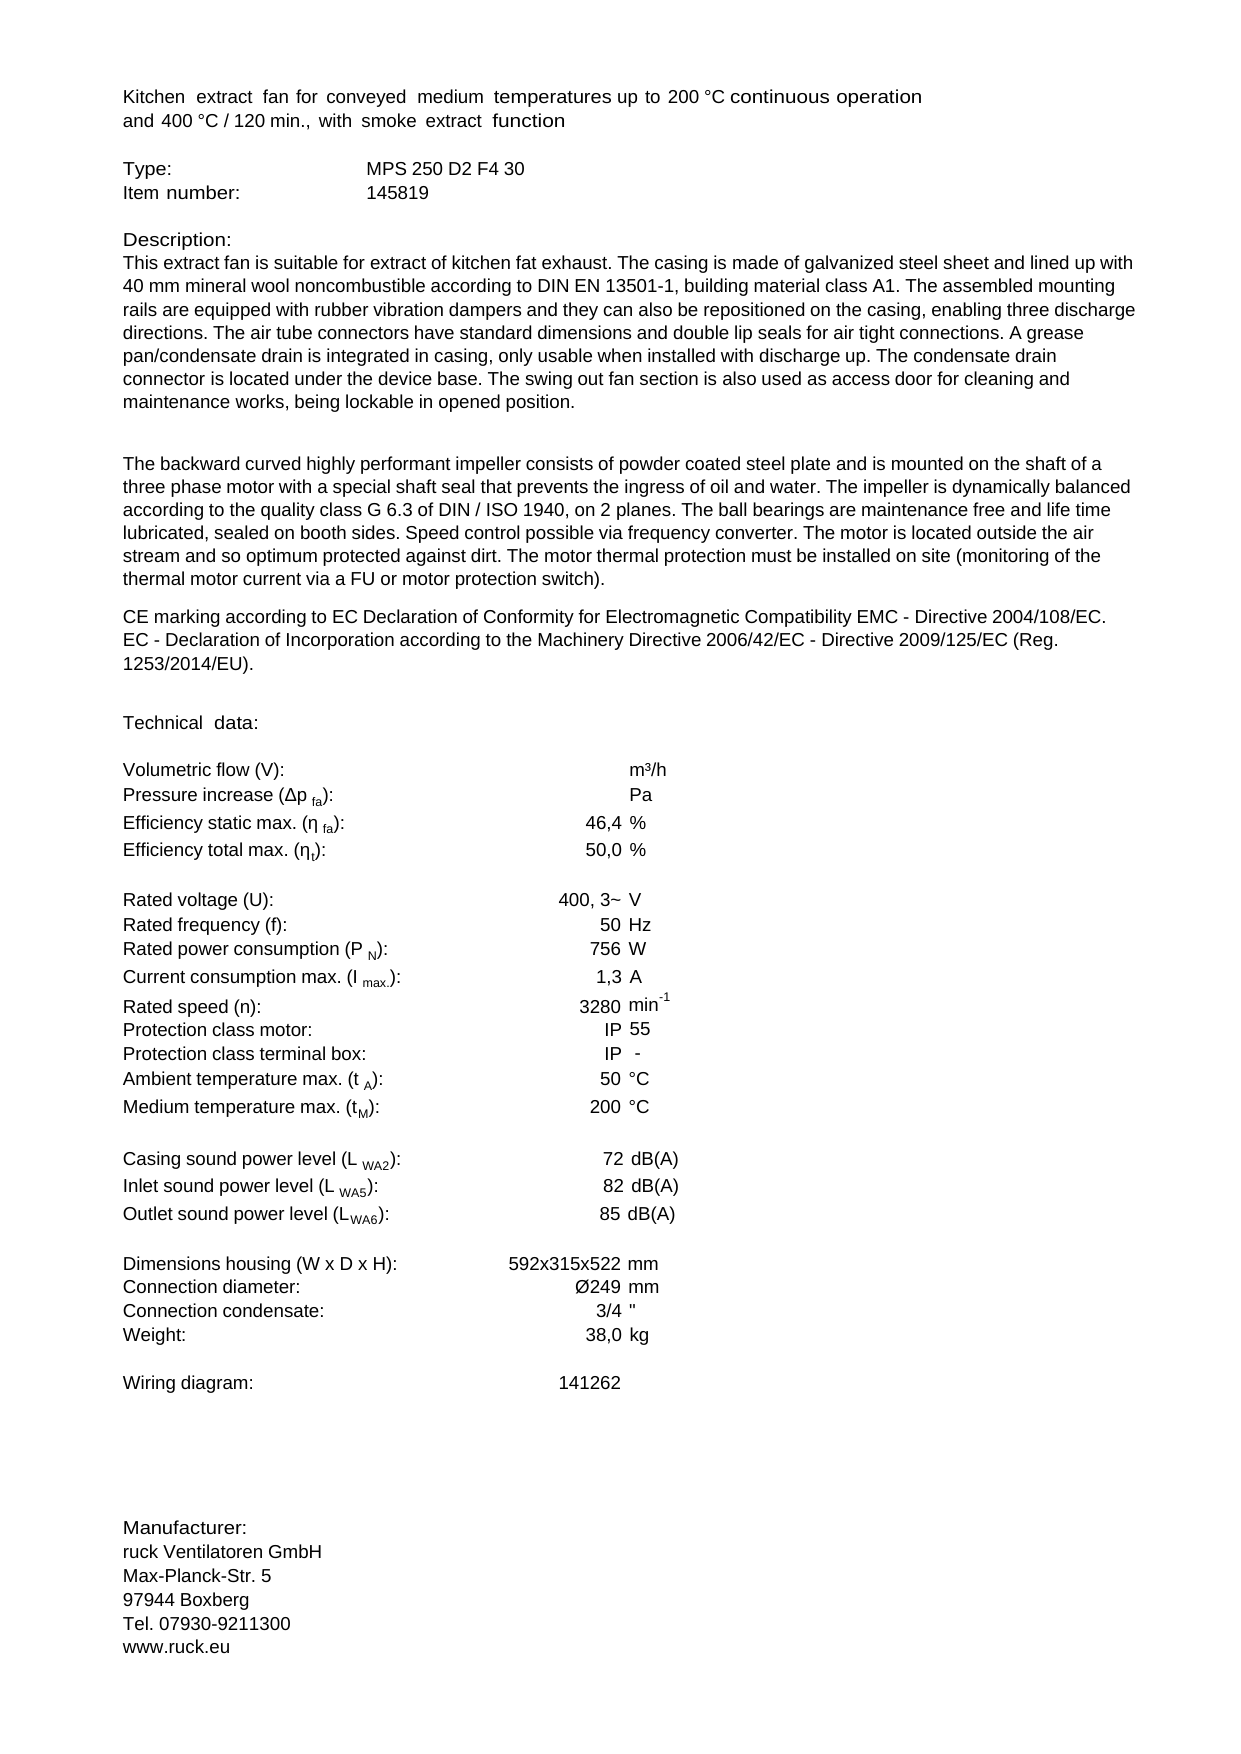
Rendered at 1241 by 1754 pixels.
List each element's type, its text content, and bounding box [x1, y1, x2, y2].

text Dimensions housing (W x D x H): 592x315x522 mm Connection diameter: Ø249 mm Connection condensate: 3/4 " Weight: 38,0 kg [123, 1252, 667, 1346]
text Rated speed (n): 3280 min-1 [123, 994, 1151, 1016]
text Protection class motor: IP 55 [123, 1018, 1151, 1041]
text Technical data: [123, 712, 1151, 734]
text CE marking according to EC Declaration of Conformity for Electromagnetic Compatibility EMC - Directive 2004/108/EC. EC - Declaration of Incorporation according to the Machinery Directive 2006/42/EC - Directive 2009/125/EC (Reg. [123, 606, 1117, 651]
text This extract fan is suitable for extract of kitchen fat exhaust. The casing is made of galvanized steel sheet and lined up with 40 mm mineral wool noncombustible according to DIN EN 13501-1, building material class A1. The assembled mounting rails are equipped with rubber vibration dampers and they can also be repositioned on the casing, enabling three discharge directions. The air tube connectors have standard dimensions and double lip seals for air tight connections. A grease pan/condensate drain is integrated in casing, only usable when installed with discharge up. The condensate drain connector is located under the device base. The swing out fan section is also used as access door for cleaning and maintenance works, being lockable in opened position. [123, 252, 1143, 413]
text The backward curved highly performant impeller consists of powder coated steel plate and is mounted on the shaft of a three phase motor with a special shaft seal that prevents the ingress of oil and water. The impeller is dynamically balanced according to the quality class G 6.3 of DIN / ISO 1940, on 2 planes. The ball bearings are maintenance free and life time lubricated, sealed on booth sides. Speed control possible via frequency converter. The motor is located outside the air stream and so optimum protected against dirt. The motor thermal protection must be installed on site (monitoring of the thermal motor current via a FU or motor protection switch). [123, 452, 1143, 590]
text Manufacturer: [123, 1517, 1151, 1539]
text Rated voltage (U): 400, 3~ V Rated frequency (f): 50 Hz Rated power consumption (P N): 756 W Current consumption max. (I max.): 1,3 A [123, 889, 659, 991]
text ruck Ventilatoren GmbH Max-Planck-Str. 5 [123, 1540, 329, 1586]
text 97944 Boxberg [123, 1588, 1151, 1610]
text Description: [123, 229, 1151, 251]
text 1253/2014/EU). [123, 652, 1151, 673]
text Casing sound power level (L WA2): 72 dB(A) Inlet sound power level (L WA5): 82 dB(A) Outlet sound power level (LWA6): 85 dB(A) [123, 1148, 684, 1227]
text Wiring diagram: 141262 [123, 1372, 1151, 1394]
text Protection class terminal box: IP - Ambient temperature max. (t A): 50 °C Medium temperature max. (tM): 200 °C [123, 1042, 657, 1121]
text Tel. 07930-9211300 www.ruck.eu [123, 1612, 296, 1658]
text Volumetric flow (V): m³/h Pressure increase (Δp fa): Pa Efficiency static max. (η fa): 46,4 % Efficiency total max. (ηt): 50,0 % [123, 759, 674, 864]
